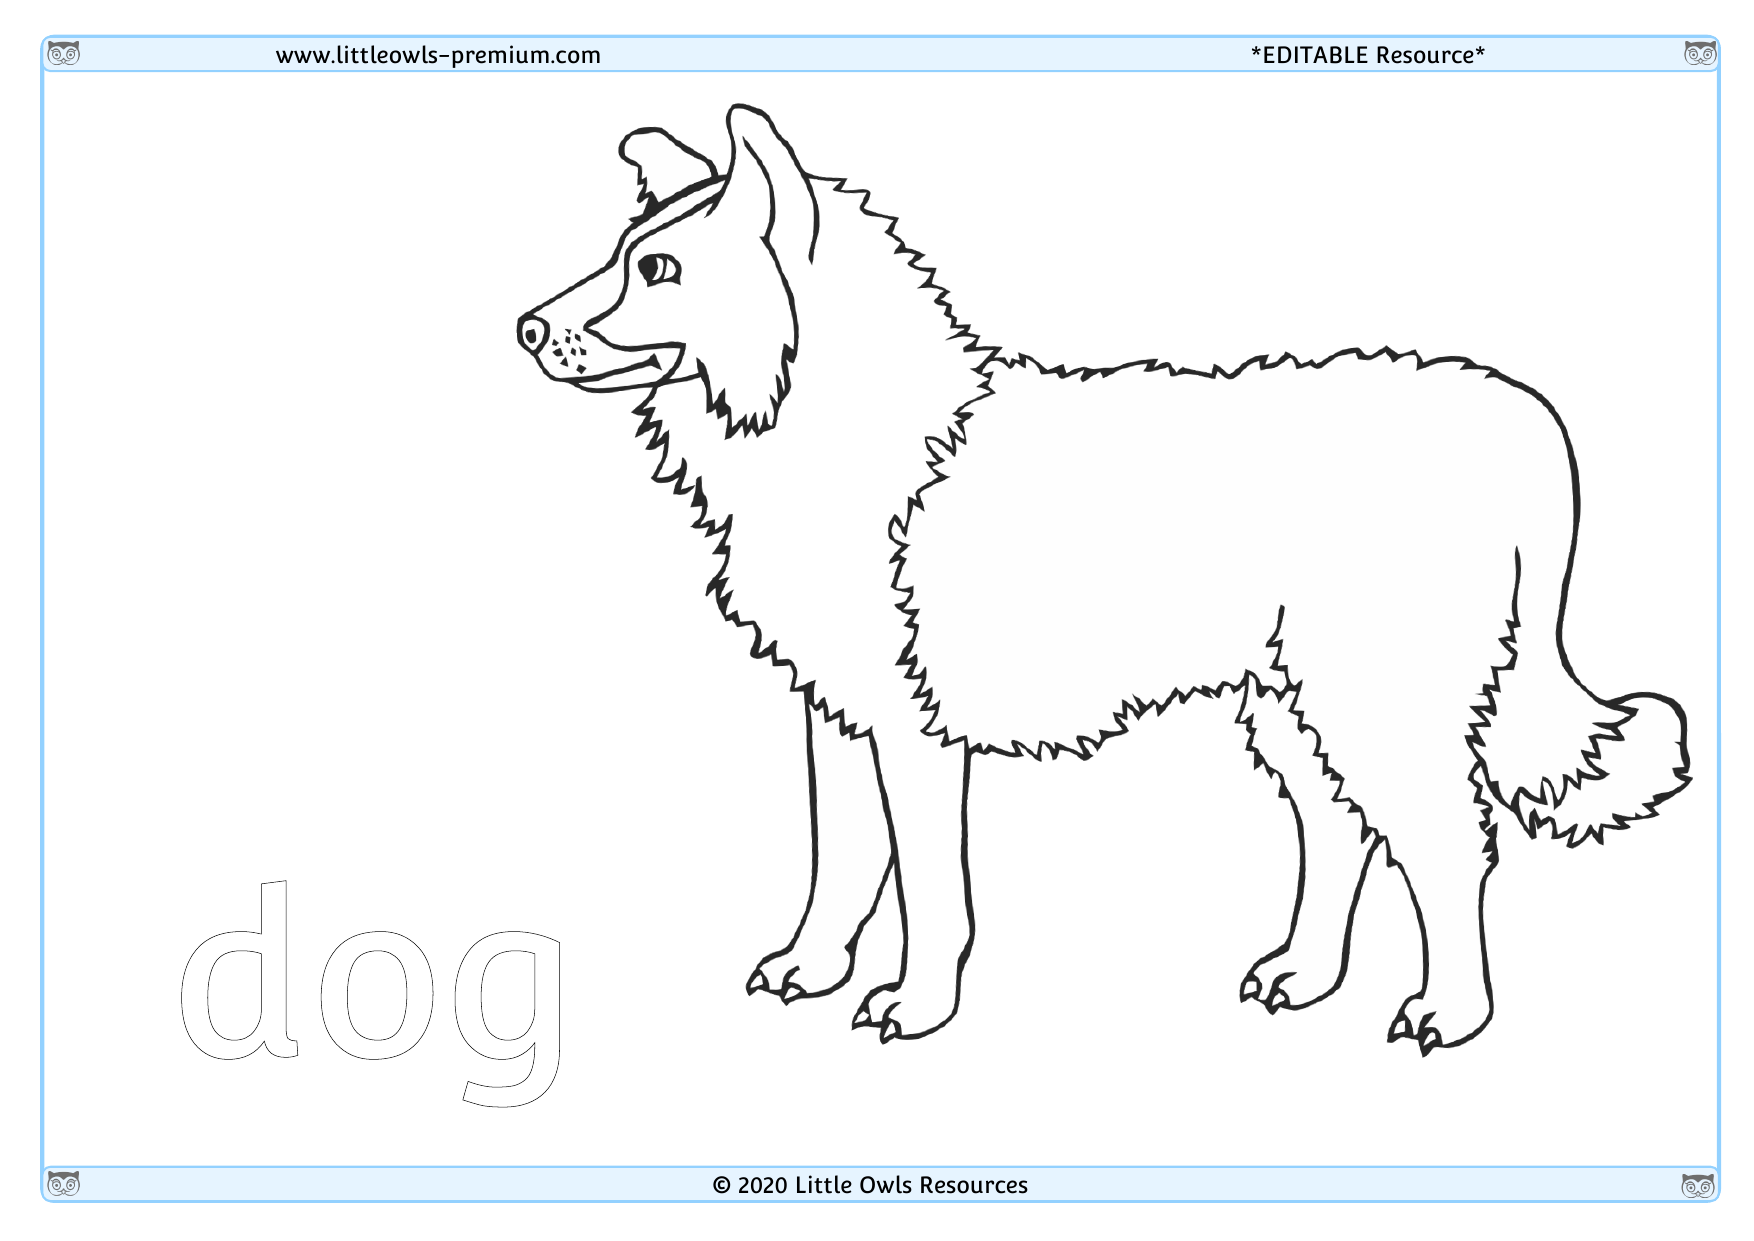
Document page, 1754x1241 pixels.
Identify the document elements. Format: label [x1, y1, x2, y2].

picture [42, 36, 87, 72]
picture [42, 1166, 87, 1203]
picture [1676, 1169, 1722, 1205]
picture [1679, 36, 1724, 72]
picture [501, 35, 1710, 1122]
